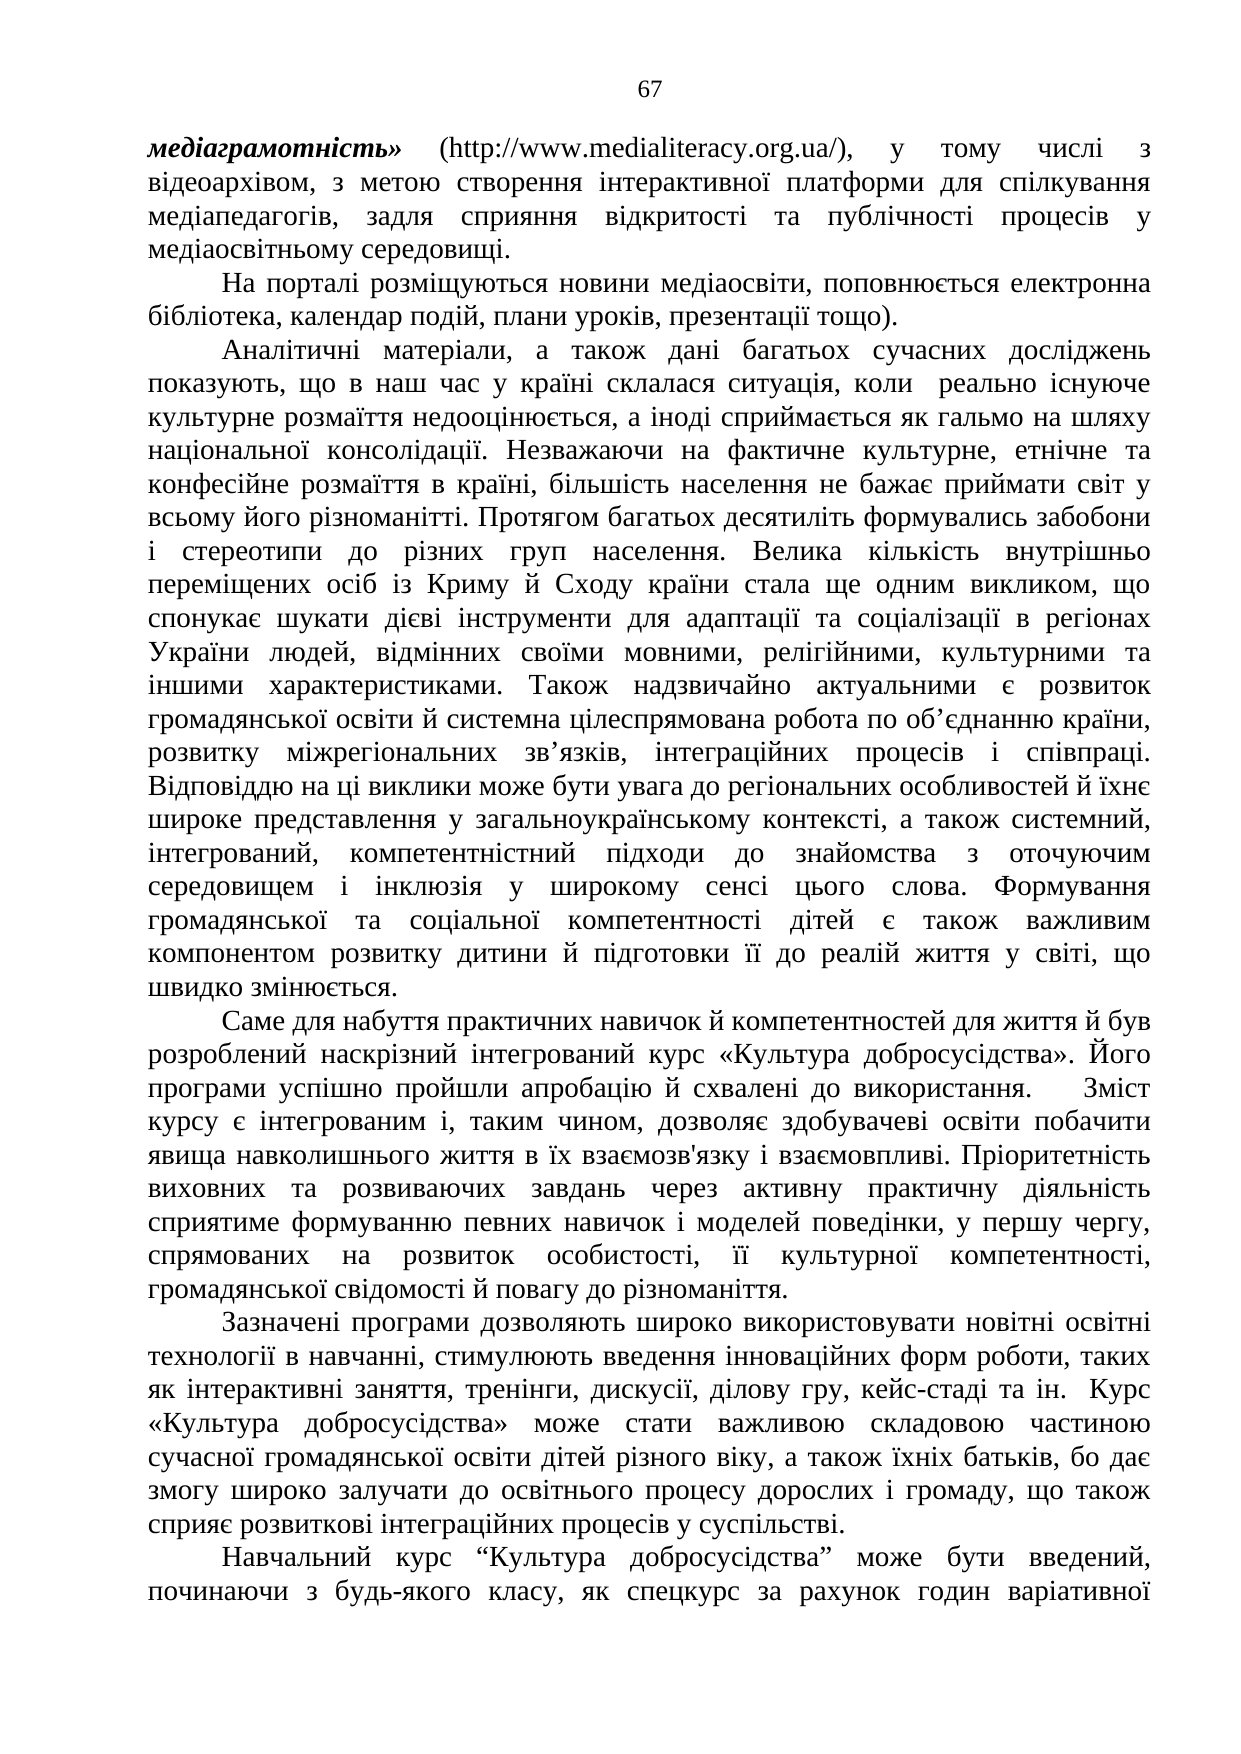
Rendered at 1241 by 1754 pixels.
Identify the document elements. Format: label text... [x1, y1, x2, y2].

text Аналітичні матеріали, а також дані багатьох сучасних досліджень показують, що в наш час у країні склалася ситуація, коли реально існуюче культурне розмаїття недооцінюється, а іноді сприймається як гальмо на шляху національної консолідації. Незважаючи на фактичне культурне, етнічне та конфесійне розмаїття в країні, більшість населення не бажає приймати світ у всьому його різноманітті. Протягом багатьох десятиліть формувались забобони і стереотипи до різних груп населення. Велика кількість внутрішньо переміщених осіб із Криму й Сходу країни стала ще одним викликом, що спонукає шукати дієві інструменти для адаптації та соціалізації в регіонах України людей, відмінних своїми мовними, релігійними, культурними та іншими характеристиками. Також надзвичайно актуальними є розвиток громадянської освіти й системна цілеспрямована робота по об’єднанню країни, розвитку міжрегіональних зв’язків, інтеграційних процесів і співпраці. Відповіддю на ці виклики може бути увага до регіональних особливостей й їхнє широке представлення у загальноукраїнському контексті, а також системний, інтегрований, компетентністний підходи до знайомства з оточуючим середовищем і інклюзія у широкому сенсі цього слова. Формування громадянської та соціальної компетентності дітей є також важливим компонентом розвитку дитини й підготовки її до реалій життя у світі, що швидко змінюється. [148, 332, 1152, 1003]
text Саме для набуття практичних навичок й компетентностей для життя й був розроблений наскрізний інтегрований курс «Культура добросусідства». Його програми успішно пройшли апробацію й схвалені до використання. Зміст курсу є інтегрованим і, таким чином, дозволяє здобувачеві освіти побачити явища навколишнього життя в їх взаємозв'язку і взаємовпливі. Пріоритетність виховних та розвиваючих завдань через активну практичну діяльність сприятиме формуванню певних навичок і моделей поведінки, у першу чергу, спрямованих на розвиток особистості, її культурної компетентності, громадянської свідомості й повагу до різноманіття. [148, 1003, 1152, 1304]
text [148, 131, 1152, 265]
text На порталі розміщуються новини медіаосвіти, поповнюється електронна бібліотека, календар подій, плани уроків, презентації тощо). [148, 265, 1152, 332]
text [148, 1539, 1152, 1606]
text Зазначені програми дозволяють широко використовувати новітні освітні технології в навчанні, стимулюють введення інноваційних форм роботи, таких як інтерактивні заняття, тренінги, дискусії, ділову гру, кейс-стаді та ін. Курс «Культура добросусідства» може стати важливою складовою частиною сучасної громадянської освіти дітей різного віку, а також їхніх батьків, бо дає змогу широко залучати до освітнього процесу дорослих і громаду, що також сприяє розвиткові інтеграційних процесів у суспільстві. [148, 1304, 1152, 1539]
